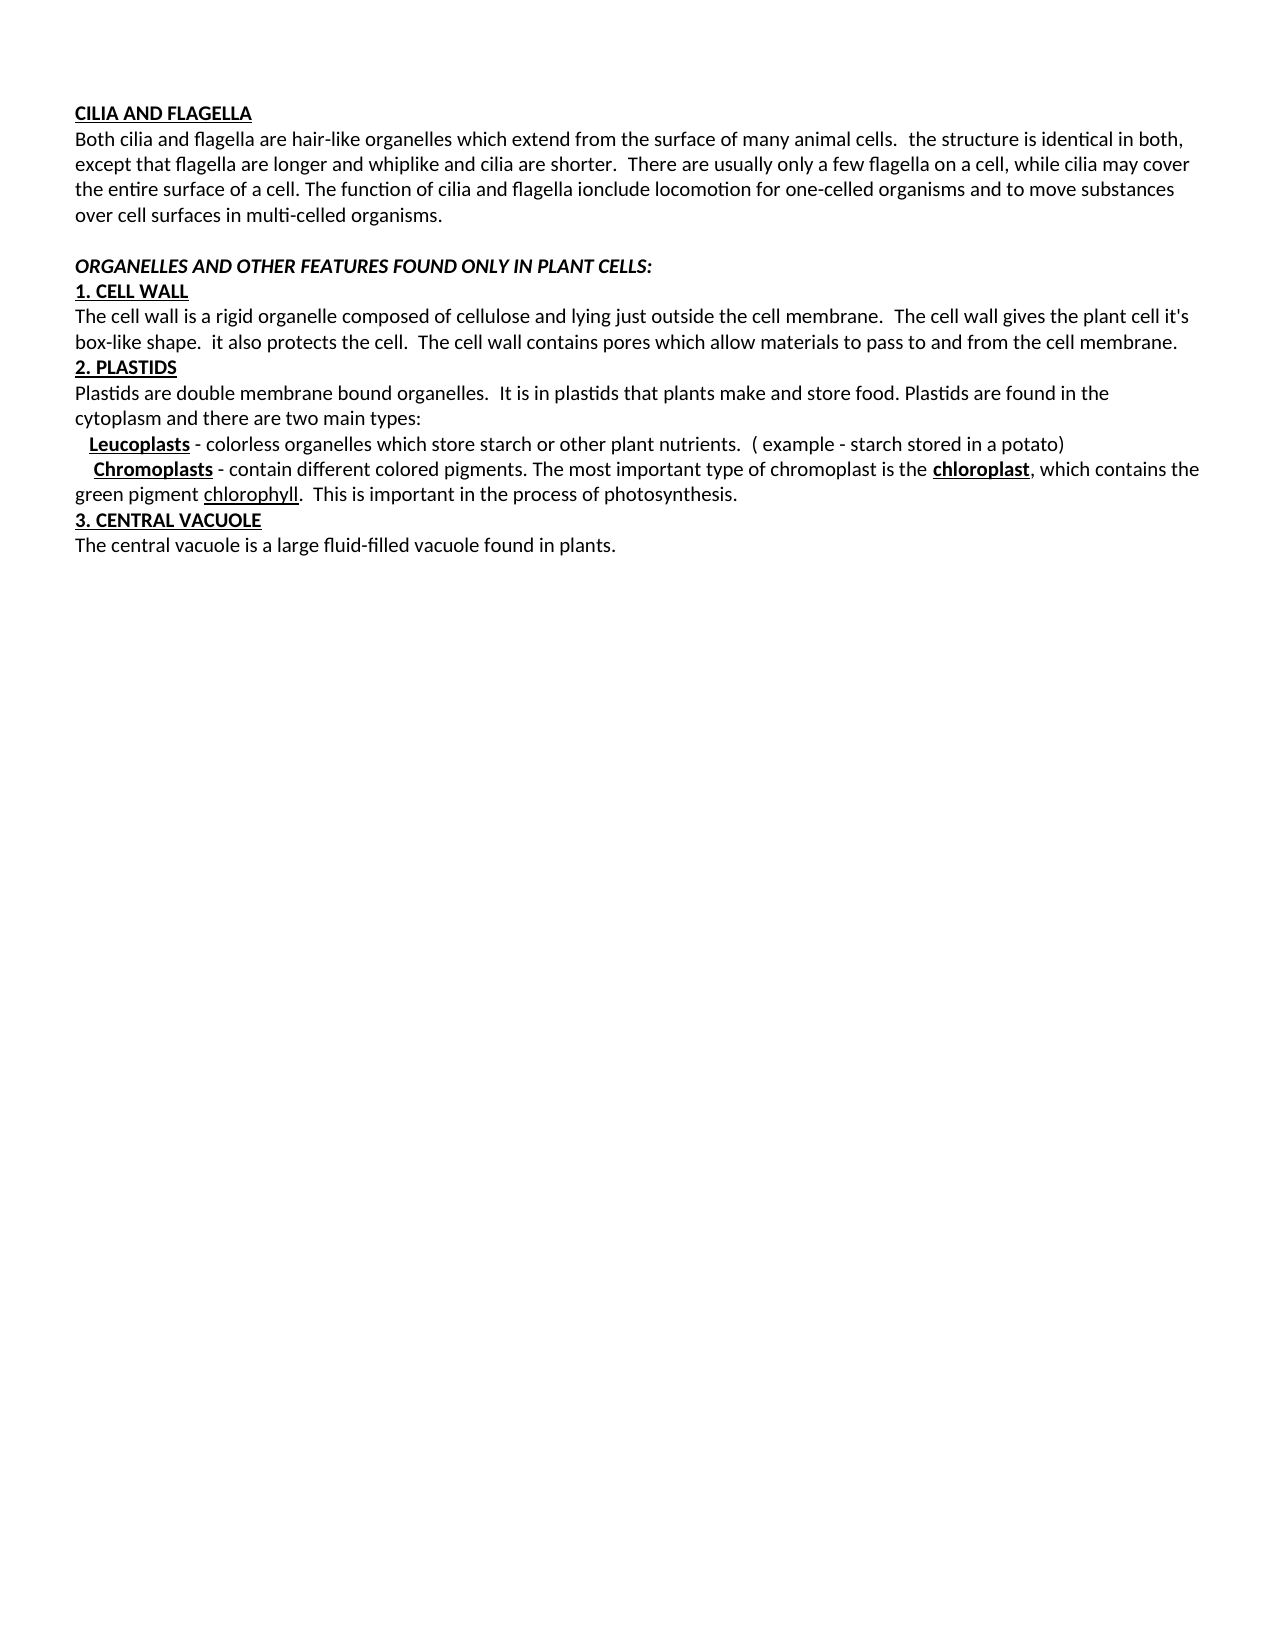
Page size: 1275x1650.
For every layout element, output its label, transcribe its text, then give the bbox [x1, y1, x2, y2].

text Chromoplasts - contain different colored pigments. The most important type of chromoplast is the chloroplast, which contains the green pigment chlorophyll. This is important in the process of photosynthesis. [75, 456, 1200, 507]
text Leucoplasts - colorless organelles which store starch or other plant nutrients. ( example - starch stored in a potato) [75, 431, 1200, 456]
text CILIA AND FLAGELLA [75, 100, 1200, 126]
text Both cilia and flagella are hair-like organelles which extend from the surface of many animal cells. the structure is identical in both, except that flagella are longer and whiplike and cilia are shorter. There are usually only a few flagella on a cell, while cilia may cover the entire surface of a cell. The function of cilia and flagella ionclude locomotion for one-celled organisms and to move substances over cell surfaces in multi-celled organisms. [75, 126, 1200, 227]
text 1. CELL WALL [75, 278, 1200, 304]
text 2. PLASTIDS [75, 354, 1200, 380]
text Plastids are double membrane bound organelles. It is in plastids that plants make and store food. Plastids are found in the cytoplasm and there are two main types: [75, 380, 1200, 431]
text The central vacuole is a large fluid-filled vacuole found in plants. [75, 532, 1200, 558]
text The cell wall is a rigid organelle composed of cellulose and lying just outside the cell membrane. The cell wall gives the plant cell it's box-like shape. it also protects the cell. The cell wall contains pores which allow materials to pass to and from the cell membrane. [75, 304, 1200, 354]
text ORGANELLES AND OTHER FEATURES FOUND ONLY IN PLANT CELLS: [75, 253, 1200, 278]
text 3. CENTRAL VACUOLE [75, 507, 1200, 532]
